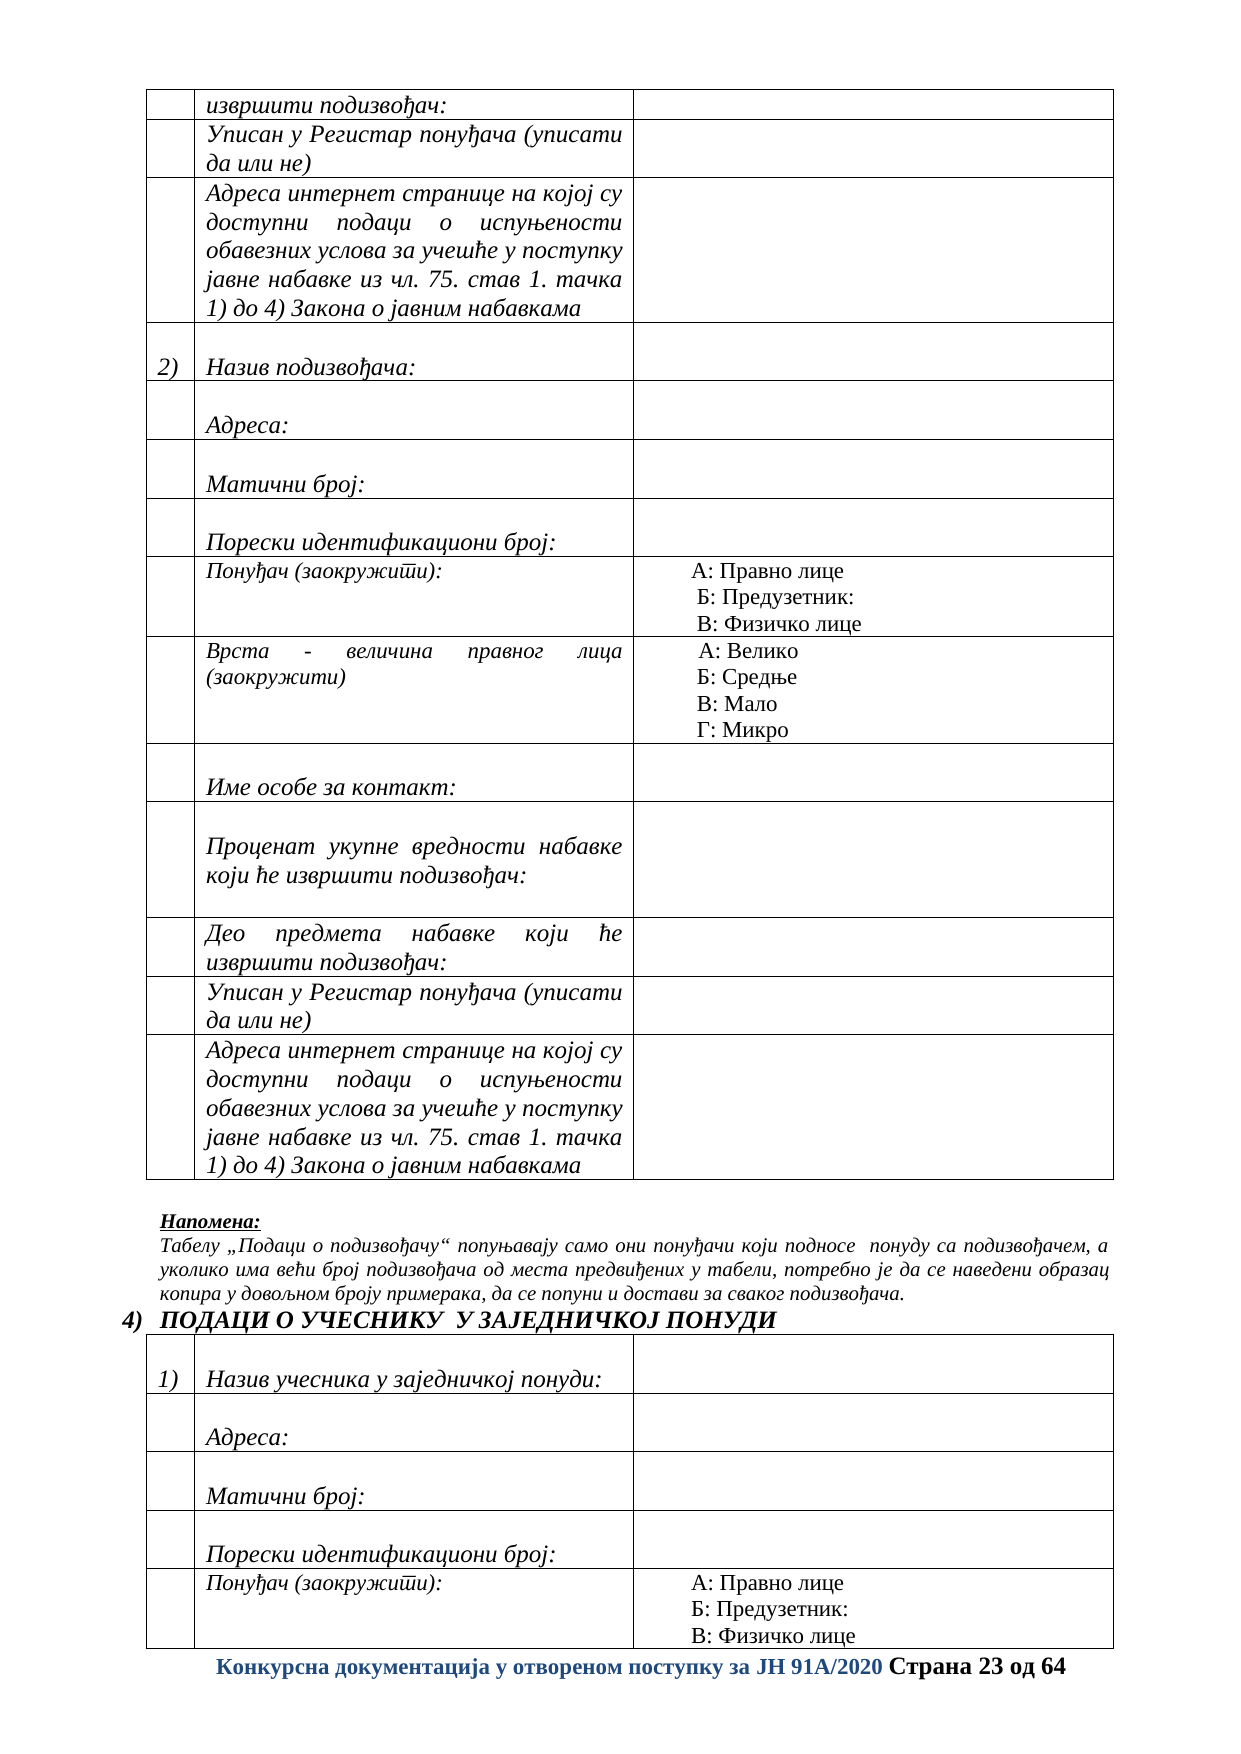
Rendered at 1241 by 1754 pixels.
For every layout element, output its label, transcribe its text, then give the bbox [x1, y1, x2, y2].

table_cell Адреса интернет странице на којој су доступни подаци о испуњености обавезних услова за учешће у поступку јавне набавке из чл. 75. став 1. тачка 1) до 4) Закона о јавним набавкама [195, 1035, 633, 1179]
text Напомена: [159, 1209, 1110, 1233]
table_cell Матични број: [195, 1452, 633, 1509]
table_cell [147, 557, 194, 636]
table_cell [634, 1035, 1113, 1179]
table_cell Проценат укупне вредности набавке који ће извршити подизвођач: [195, 802, 633, 917]
table_cell Порески идентификациони број: [195, 1511, 633, 1568]
table_cell Уписан у Регистар понуђача (уписати да или не) [195, 977, 633, 1034]
list ПОДАЦИ О УЧЕСНИКУ У ЗАЈЕДНИЧКОЈ ПОНУДИ [122, 1305, 1110, 1334]
table_cell 2) [147, 323, 194, 380]
table_cell [147, 977, 194, 1034]
table_cell [147, 1394, 194, 1451]
table_cell [634, 381, 1113, 439]
table_cell [147, 1452, 194, 1509]
table_cell [634, 499, 1113, 556]
table_cell Име особе за контакт: [195, 744, 633, 801]
table_cell [634, 637, 1113, 743]
table_cell [147, 1511, 194, 1568]
table_cell [147, 918, 194, 976]
table_cell [147, 637, 194, 743]
table_cell Назив подизвођача: [195, 323, 633, 380]
table_cell А: Правно лице Б: Предузетник: В: Физичко лице [634, 557, 1113, 636]
table_cell Уписан у Регистар понуђача (уписати да или не) [195, 120, 633, 177]
table_cell [147, 381, 194, 439]
table_cell Адреса: [195, 1394, 633, 1451]
text Табелу „Подаци о подизвођачу“ попуњавају само они понуђачи који подносе понуду са подизвођачем, а уколико има већи број подизвођача од места предвиђених у табели, потребно је да се наведени образац копира у довољном броју примерака, да се попуни и достави за сваког подизвођача. [159, 1233, 1110, 1305]
table_cell [147, 1035, 194, 1179]
table_cell [634, 1394, 1113, 1451]
table_cell Врста - величина правног лица (заокружити) [195, 637, 633, 743]
table_cell Понуђач (заокружити): [195, 1569, 633, 1648]
table_header 1) [147, 1335, 194, 1392]
table_header Назив учесника у заједничкој понуди: [195, 1335, 633, 1392]
table_cell [634, 120, 1113, 177]
table_cell [147, 1569, 194, 1648]
table_cell [147, 744, 194, 801]
table_cell Порески идентификациони број: [195, 499, 633, 556]
table_cell Понуђач (заокружити): [195, 557, 633, 636]
table_cell [634, 1452, 1113, 1509]
table_cell [147, 120, 194, 177]
table_cell [634, 323, 1113, 380]
table_cell [147, 802, 194, 917]
table_header [634, 1335, 1113, 1392]
table_cell Део предмета набавке који ће извршити подизвођач: [195, 918, 633, 976]
table_cell А: Правно лице Б: Предузетник: В: Физичко лице [634, 1569, 1113, 1648]
table_cell [634, 1511, 1113, 1568]
table_cell [147, 90, 194, 118]
table_cell [634, 90, 1113, 118]
table_cell [147, 440, 194, 497]
table_cell Матични број: [195, 440, 633, 497]
table_cell [147, 499, 194, 556]
table_cell [634, 977, 1113, 1034]
table_cell [634, 802, 1113, 917]
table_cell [195, 90, 633, 118]
table_cell [634, 744, 1113, 801]
table_cell [147, 178, 194, 322]
table_cell [634, 440, 1113, 497]
table_cell [634, 918, 1113, 976]
table_cell Адреса: [195, 381, 633, 439]
table_cell Адреса интернет странице на којој су доступни подаци о испуњености обавезних услова за учешће у поступку јавне набавке из чл. 75. став 1. тачка 1) до 4) Закона о јавним набавкама [195, 178, 633, 322]
table_cell [634, 178, 1113, 322]
